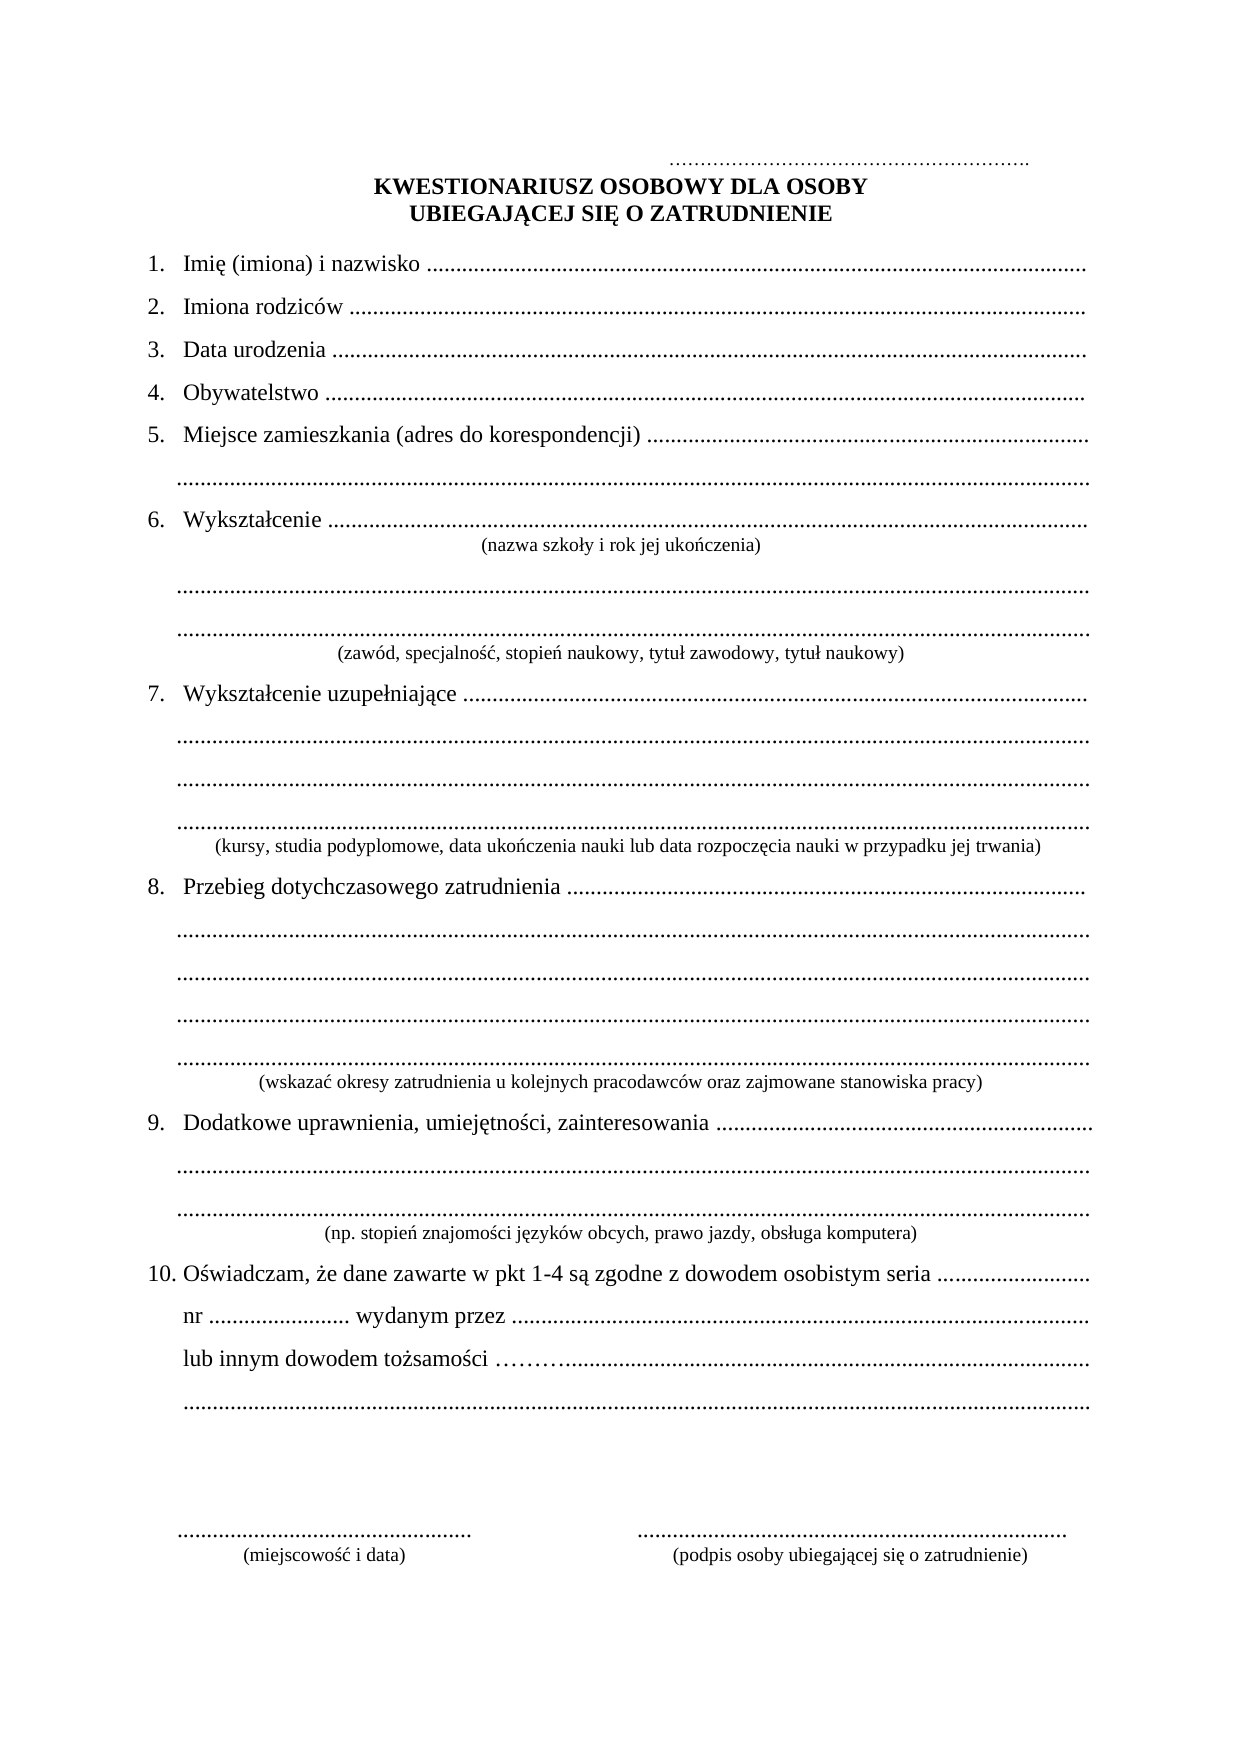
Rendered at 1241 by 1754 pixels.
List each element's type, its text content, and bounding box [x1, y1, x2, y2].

text …………………………………………………. [148, 148, 1093, 169]
